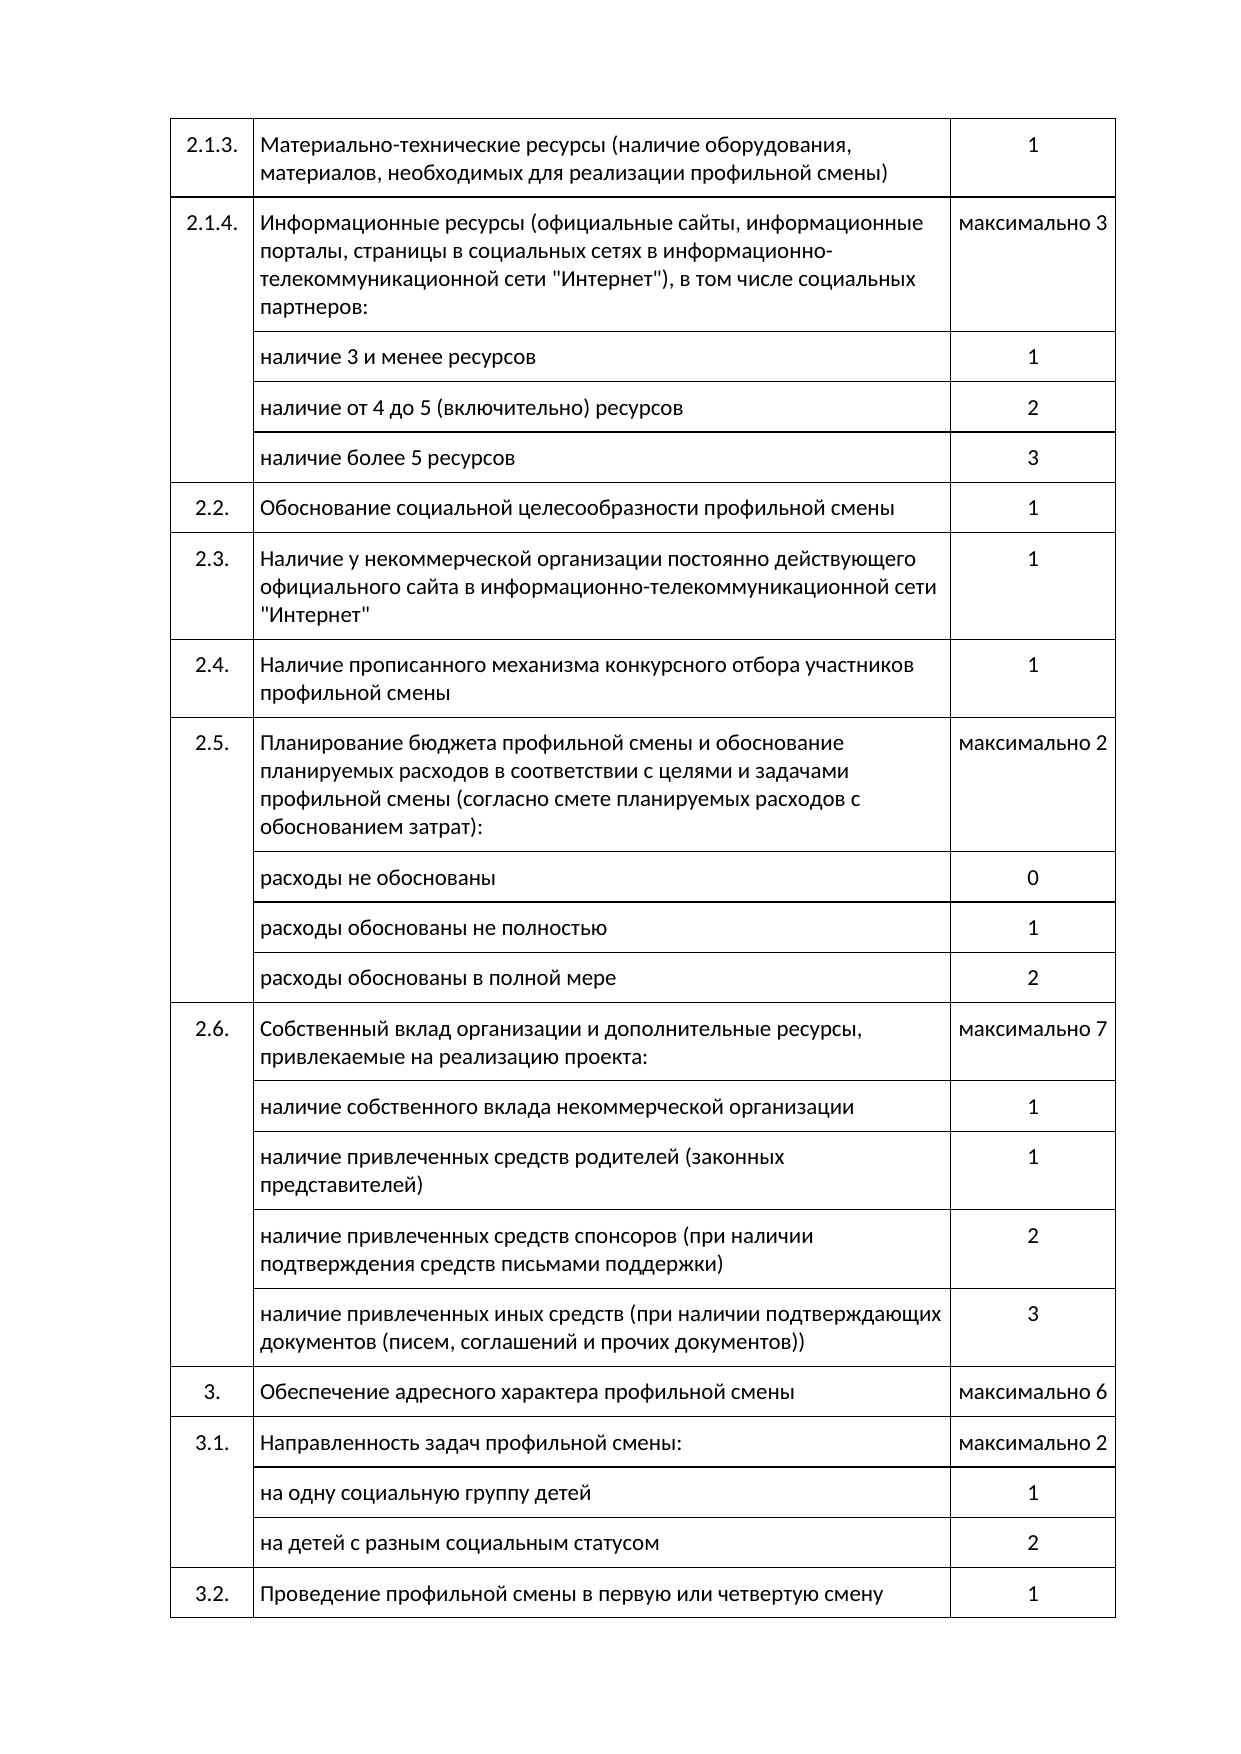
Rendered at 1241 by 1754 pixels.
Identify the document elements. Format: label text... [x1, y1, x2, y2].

table_cell максимально 2 [951, 1417, 1115, 1466]
table_cell 2 [951, 382, 1115, 431]
table_cell Наличие прописанного механизма конкурсного отбора участников профильной смены [254, 640, 950, 717]
table_cell наличие привлеченных средств спонсоров (при наличии подтверждения средств письмами поддержки) [254, 1210, 950, 1287]
table_cell Планирование бюджета профильной смены и обоснование планируемых расходов в соответствии с целями и задачами профильной смены (согласно смете планируемых расходов с обоснованием затрат): [254, 718, 950, 851]
table_cell 1 [951, 332, 1115, 381]
table_cell 1 [951, 1568, 1115, 1617]
table_cell максимально 6 [951, 1367, 1115, 1416]
table_cell 1 [951, 640, 1115, 717]
table_cell 3.2. [171, 1568, 253, 1617]
table_cell 1 [951, 1081, 1115, 1131]
table_cell наличие более 5 ресурсов [254, 433, 950, 482]
table_cell Направленность задач профильной смены: [254, 1417, 950, 1466]
table_cell 3. [171, 1367, 253, 1416]
table_cell 3.1. [171, 1417, 253, 1567]
table_cell Собственный вклад организации и дополнительные ресурсы, привлекаемые на реализацию проекта: [254, 1003, 950, 1080]
table_cell наличие собственного вклада некоммерческой организации [254, 1081, 950, 1131]
table_cell 2.6. [171, 1003, 253, 1366]
table_cell Обоснование социальной целесообразности профильной смены [254, 483, 950, 532]
table_cell Обеспечение адресного характера профильной смены [254, 1367, 950, 1416]
table_cell максимально 3 [951, 198, 1115, 331]
table_cell 0 [951, 852, 1115, 901]
table_cell 2 [951, 953, 1115, 1002]
table_cell 2.5. [171, 718, 253, 1002]
table_cell Материально-технические ресурсы (наличие оборудования, материалов, необходимых для реализации профильной смены) [254, 119, 950, 196]
table_cell 2.1.3. [171, 119, 253, 196]
table_cell 3 [951, 1289, 1115, 1366]
table_cell наличие 3 и менее ресурсов [254, 332, 950, 381]
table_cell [254, 1568, 950, 1617]
table_cell 2.1.4. [171, 198, 253, 482]
table_cell Наличие у некоммерческой организации постоянно действующего официального сайта в информационно-телекоммуникационной сети "Интернет" [254, 533, 950, 638]
table_cell расходы не обоснованы [254, 852, 950, 901]
table_cell 1 [951, 119, 1115, 196]
table_cell 2 [951, 1518, 1115, 1567]
table_cell расходы обоснованы в полной мере [254, 953, 950, 1002]
table_cell максимально 2 [951, 718, 1115, 851]
table_cell наличие привлеченных иных средств (при наличии подтверждающих документов (писем, соглашений и прочих документов)) [254, 1289, 950, 1366]
table_cell максимально 7 [951, 1003, 1115, 1080]
table_cell 2.3. [171, 533, 253, 638]
table_cell расходы обоснованы не полностью [254, 903, 950, 952]
table_cell наличие от 4 до 5 (включительно) ресурсов [254, 382, 950, 431]
table_cell Информационные ресурсы (официальные сайты, информационные порталы, страницы в социальных сетях в информационно-телекоммуникационной сети "Интернет"), в том числе социальных партнеров: [254, 198, 950, 331]
table_cell 1 [951, 1132, 1115, 1209]
table_cell наличие привлеченных средств родителей (законных представителей) [254, 1132, 950, 1209]
table_cell 1 [951, 1468, 1115, 1517]
table_cell 2.2. [171, 483, 253, 532]
table_cell 2.4. [171, 640, 253, 717]
table_cell 1 [951, 533, 1115, 638]
table_cell 1 [951, 903, 1115, 952]
table_cell 2 [951, 1210, 1115, 1287]
table_cell 3 [951, 433, 1115, 482]
table_cell 1 [951, 483, 1115, 532]
table_cell на детей с разным социальным статусом [254, 1518, 950, 1567]
table_cell на одну социальную группу детей [254, 1468, 950, 1517]
